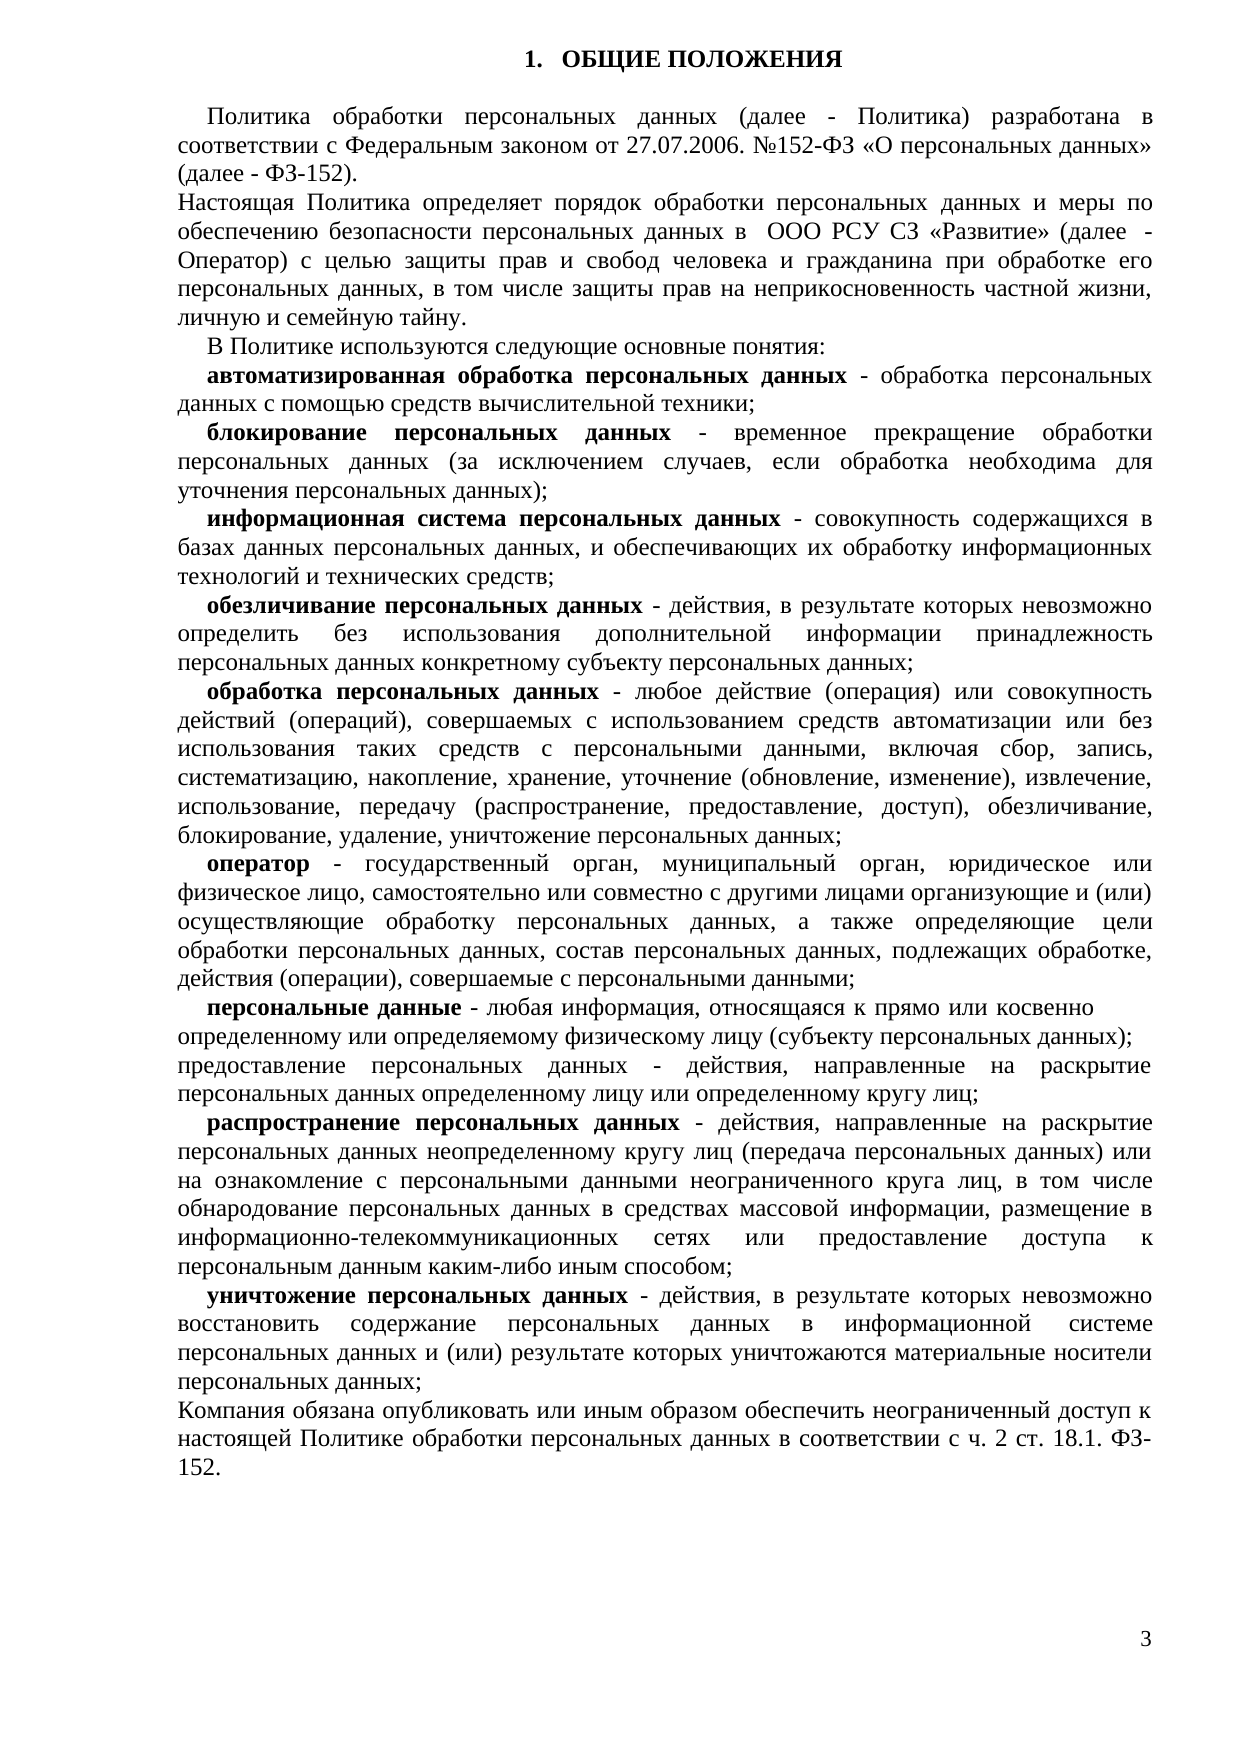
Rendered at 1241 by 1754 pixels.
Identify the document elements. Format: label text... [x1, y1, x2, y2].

text Настоящая Политика определяет порядок обработки персональных данных и меры по обеспечению безопасности персональных данных в ООО РСУ СЗ «Развитие» (далее - Оператор) с целью защиты прав и свобод человека и гражданина при обработке его персональных данных, в том числе защиты прав на неприкосновенность частной жизни, личную и семейную тайну. [177, 187, 1153, 331]
text обработка персональных данных - любое действие (операция) или совокупность действий (операций), совершаемых с использованием средств автоматизации или без использования таких средств с персональными данными, включая сбор, запись, систематизацию, накопление, хранение, уточнение (обновление, изменение), извлечение, использование, передачу (распространение, предоставление, доступ), обезличивание, блокирование, удаление, уничтожение персональных данных; [177, 676, 1153, 848]
text информационная система персональных данных - совокупность содержащихся в базах данных персональных данных, и обеспечивающих их обработку информационных технологий и технических средств; [177, 503, 1153, 590]
text уничтожение персональных данных - действия, в результате которых невозможно восстановить содержание персональных данных в информационной системе персональных данных и (или) результате которых уничтожаются материальные носители персональных данных; [177, 1280, 1153, 1395]
text Компания обязана опубликовать или иным образом обеспечить неограниченный доступ к настоящей Политике обработки персональных данных в соответствии с ч. 2 ст. 18.1. ФЗ- 152. [177, 1395, 1152, 1481]
text В Политике используются следующие основные понятия: [207, 331, 1169, 360]
text блокирование персональных данных - временное прекращение обработки персональных данных (за исключением случаев, если обработка необходима для уточнения персональных данных); [177, 417, 1153, 503]
text обезличивание персональных данных - действия, в результате которых невозможно определить без использования дополнительной информации принадлежность персональных данных конкретному субъекту персональных данных; [177, 590, 1153, 676]
subtitle ОБЩИЕ ПОЛОЖЕНИЯ [524, 44, 1169, 73]
text персональные данные - любая информация, относящаяся к прямо или косвенно определенному или определяемому физическому лицу (субъекту персональных данных); предоставление персональных данных - действия, направленные на раскрытие персональных данных определенному лицу или определенному кругу лиц; [177, 992, 1153, 1107]
text распространение персональных данных - действия, направленные на раскрытие персональных данных неопределенному кругу лиц (передача персональных данных) или на ознакомление с персональными данными неограниченного круга лиц, в том числе обнародование персональных данных в средствах массовой информации, размещение в информационно-телекоммуникационных сетях или предоставление доступа к персональным данным каким-либо иным способом; [177, 1107, 1153, 1280]
text автоматизированная обработка персональных данных - обработка персональных данных с помощью средств вычислительной техники; [177, 360, 1153, 417]
text оператор - государственный орган, муниципальный орган, юридическое или физическое лицо, самостоятельно или совместно с другими лицами организующие и (или) осуществляющие обработку персональных данных, а также определяющие цели обработки персональных данных, состав персональных данных, подлежащих обработке, действия (операции), совершаемые с персональными данными; [177, 848, 1153, 992]
text Политика обработки персональных данных (далее - Политика) разработана в соответствии с Федеральным законом от 27.07.2006. №152-ФЗ «О персональных данных» (далее - ФЗ-152). [177, 101, 1153, 187]
